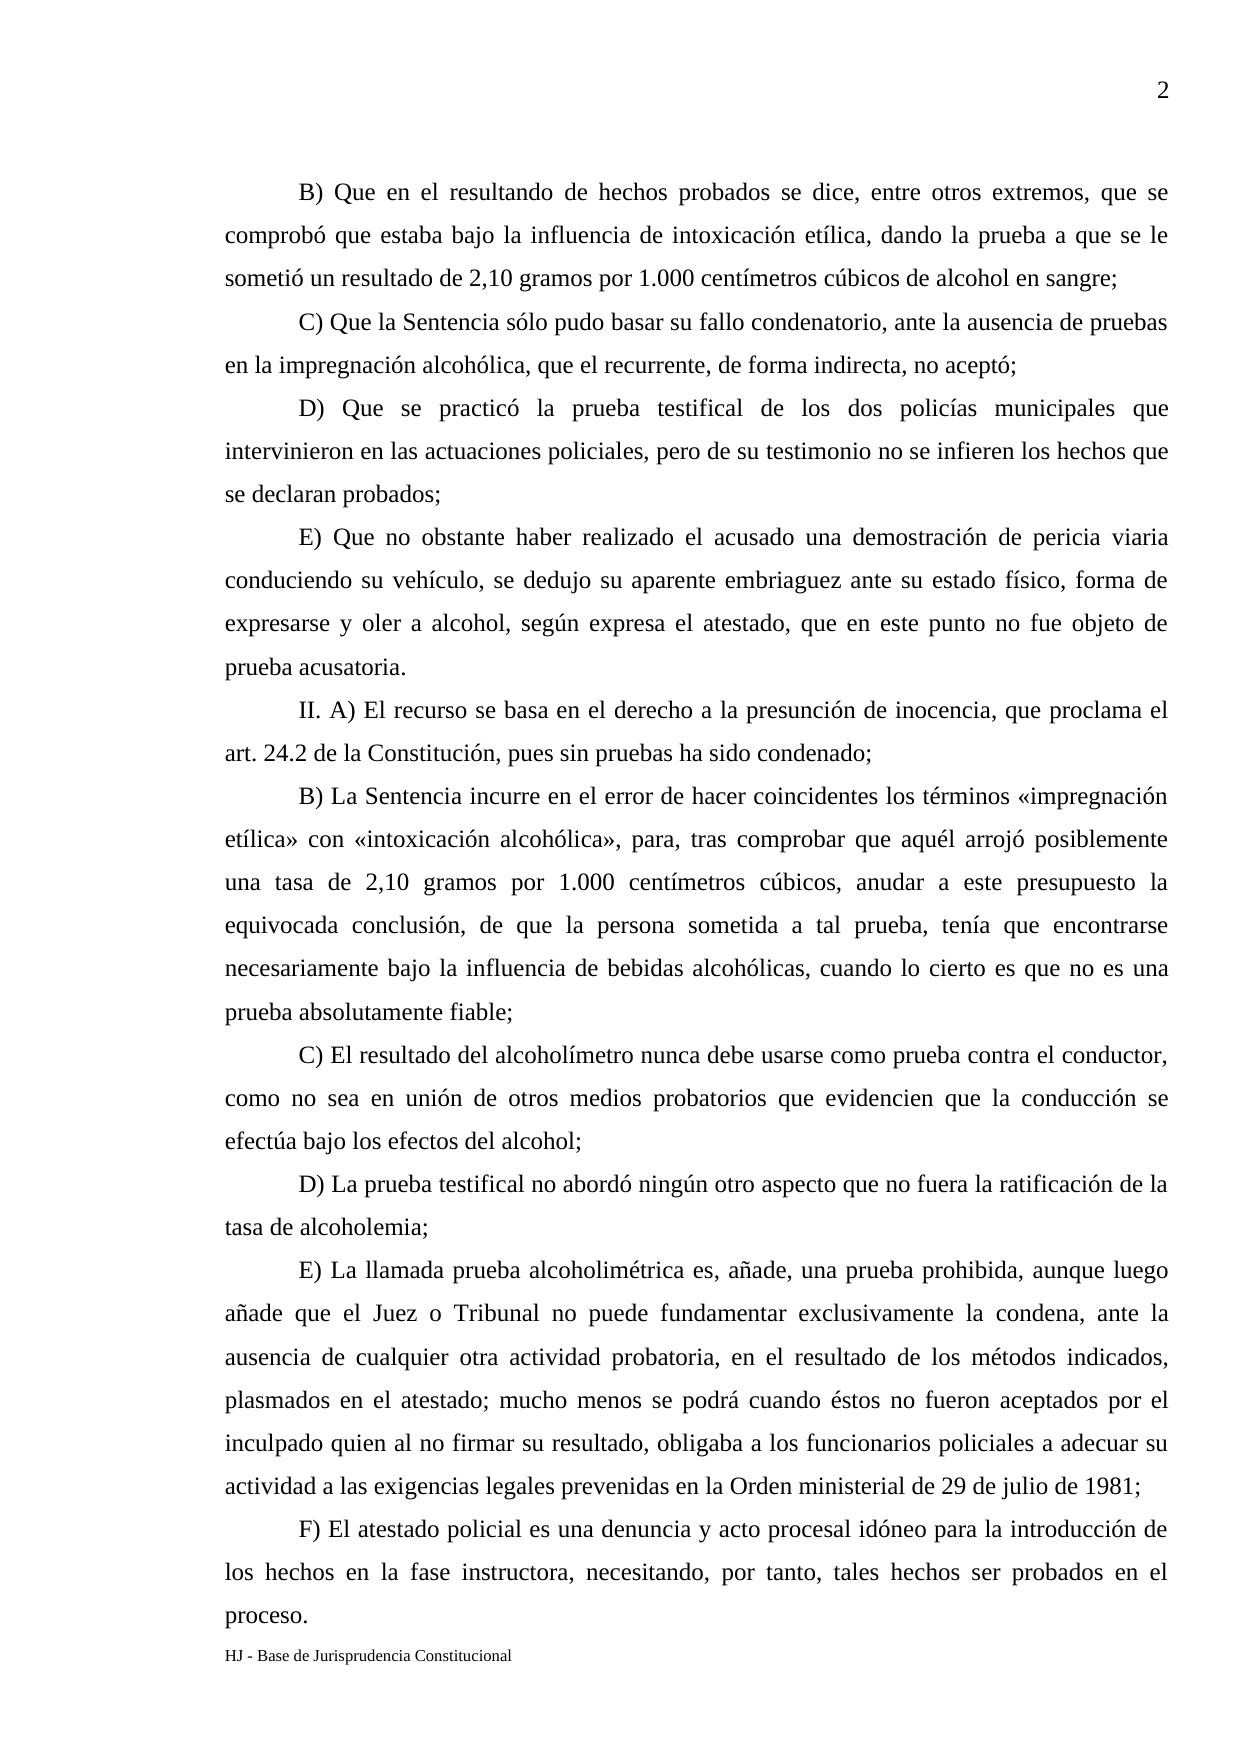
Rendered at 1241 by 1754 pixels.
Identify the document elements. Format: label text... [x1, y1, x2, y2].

text B) La Sentencia incurre en el error de hacer coincidentes los términos «impregnación etílica» con «intoxicación alcohólica», para, tras comprobar que aquél arrojó posiblemente una tasa de 2,10 gramos por 1.000 centímetros cúbicos, anudar a este presupuesto la equivocada conclusión, de que la persona sometida a tal prueba, tenía que encontrarse necesariamente bajo la influencia de bebidas alcohólicas, cuando lo cierto es que no es una prueba absolutamente fiable; [224, 781, 1169, 1025]
text C) El resultado del alcoholímetro nunca debe usarse como prueba contra el conductor, como no sea en unión de otros medios probatorios que evidencien que la conducción se efectúa bajo los efectos del alcohol; [224, 1040, 1169, 1155]
text D) Que se practicó la prueba testifical de los dos policías municipales que intervinieron en las actuaciones policiales, pero de su testimonio no se infieren los hechos que se declaran probados; [224, 393, 1169, 508]
text E) Que no obstante haber realizado el acusado una demostración de pericia viaria conduciendo su vehículo, se dedujo su aparente embriaguez ante su estado físico, forma de expresarse y oler a alcohol, según expresa el atestado, que en este punto no fue objeto de prueba acusatoria. [224, 522, 1169, 680]
text II. A) El recurso se basa en el derecho a la presunción de inocencia, que proclama el art. 24.2 de la Constitución, pues sin pruebas ha sido condenado; [224, 695, 1169, 767]
text E) La llamada prueba alcoholimétrica es, añade, una prueba prohibida, aunque luego añade que el Juez o Tribunal no puede fundamentar exclusivamente la condena, ante la ausencia de cualquier otra actividad probatoria, en el resultado de los métodos indicados, plasmados en el atestado; mucho menos se podrá cuando éstos no fueron aceptados por el inculpado quien al no firmar su resultado, obligaba a los funcionarios policiales a adecuar su actividad a las exigencias legales prevenidas en la Orden ministerial de 29 de julio de 1981; [224, 1255, 1169, 1500]
text B) Que en el resultando de hechos probados se dice, entre otros extremos, que se comprobó que estaba bajo la influencia de intoxicación etílica, dando la prueba a que se le sometió un resultado de 2,10 gramos por 1.000 centímetros cúbicos de alcohol en sangre; [224, 177, 1169, 292]
text C) Que la Sentencia sólo pudo basar su fallo condenatorio, ante la ausencia de pruebas en la impregnación alcohólica, que el recurrente, de forma indirecta, no aceptó; [224, 307, 1169, 378]
text F) El atestado policial es una denuncia y acto procesal idóneo para la introducción de los hechos en la fase instructora, necesitando, por tanto, tales hechos ser probados en el proceso. [224, 1514, 1169, 1629]
text D) La prueba testifical no abordó ningún otro aspecto que no fuera la ratificación de la tasa de alcoholemia; [224, 1169, 1169, 1241]
